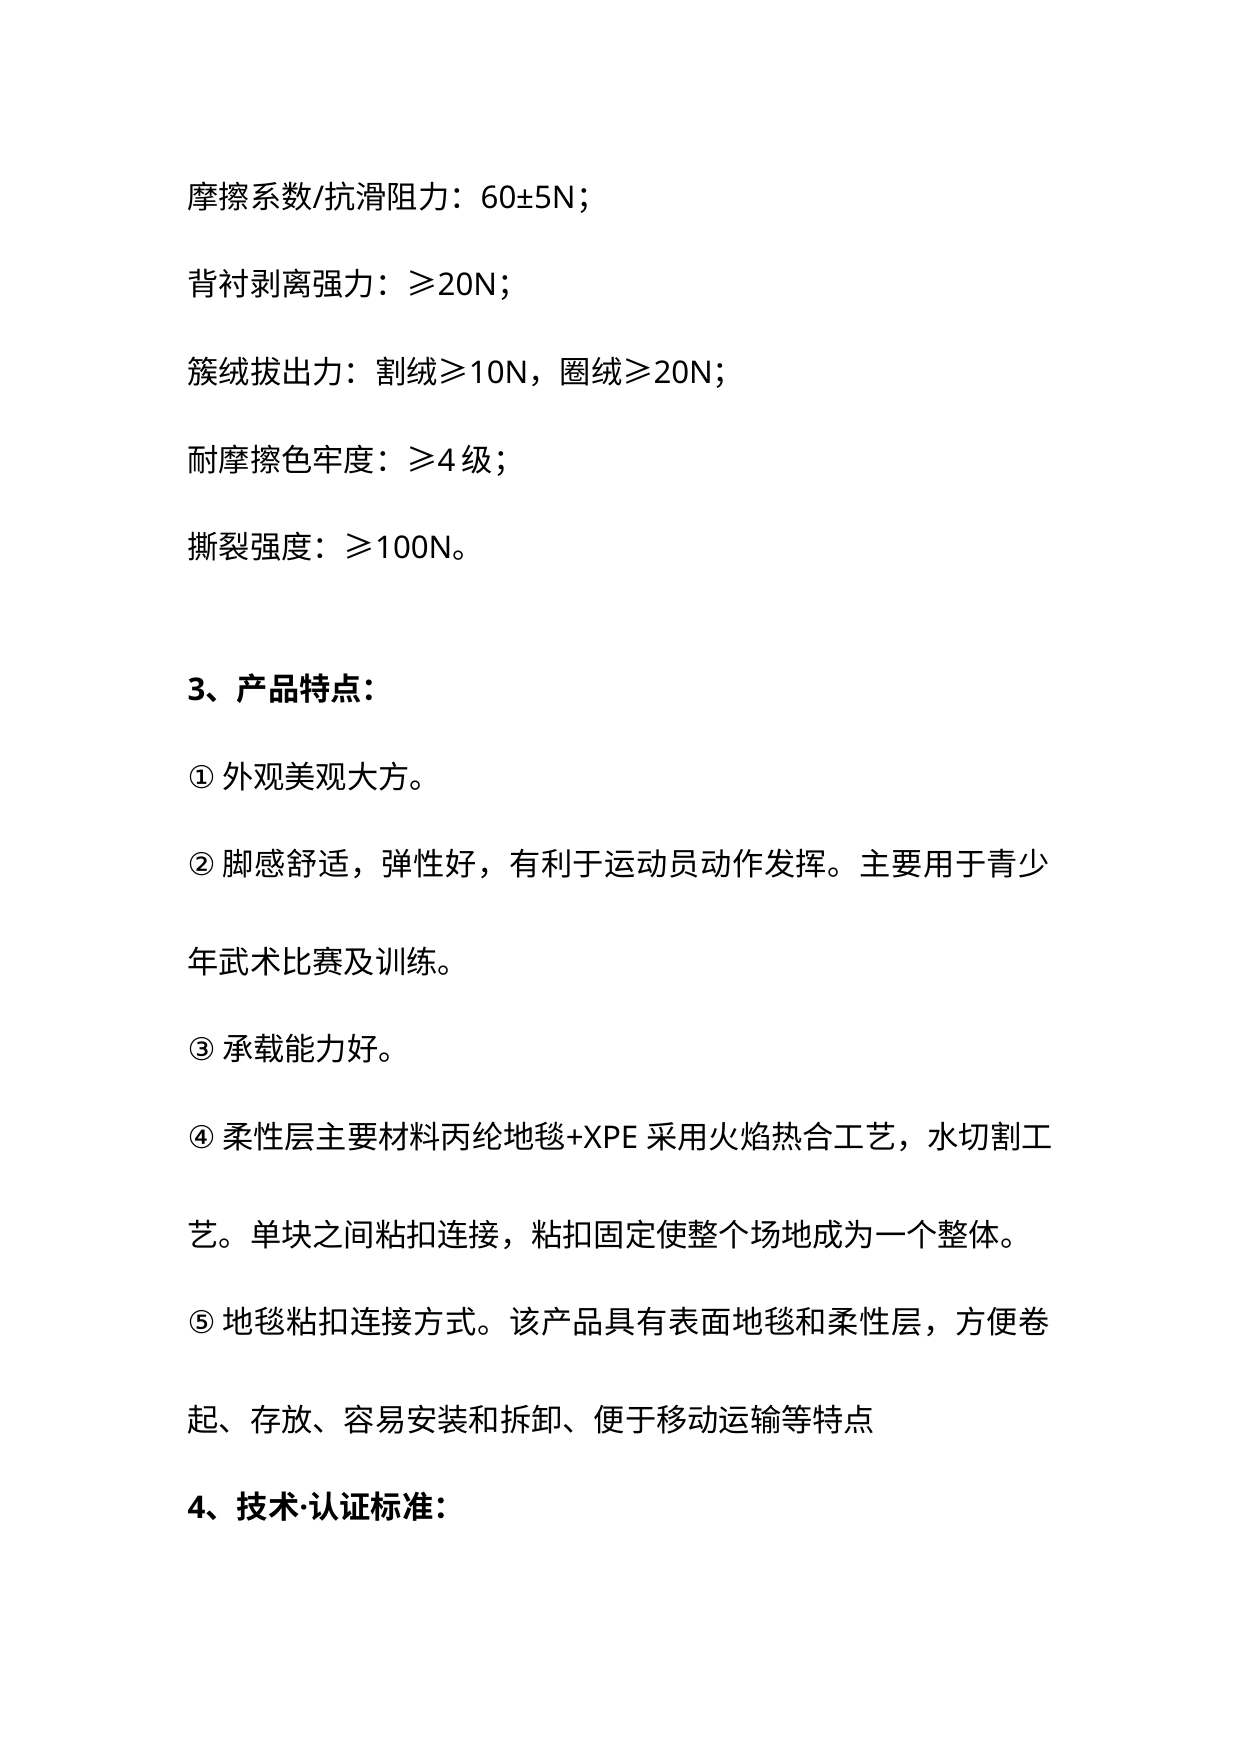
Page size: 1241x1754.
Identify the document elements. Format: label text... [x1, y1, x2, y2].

text 簇绒拔出力：割绒≥10N，圈绒≥20N； [187, 337, 1053, 402]
text 4、技术·认证标准： [187, 1473, 1053, 1538]
text 3、产品特点： [187, 654, 1053, 719]
text 耐摩擦色牢度：≥4级； [187, 425, 1053, 490]
text ②脚感舒适，弹性好，有利于运动员动作发挥。主要用于青少年武术比赛及训练。 [187, 830, 1053, 992]
text ③承载能力好。 [187, 1015, 1053, 1080]
text ⑤地毯粘扣连接方式。该产品具有表面地毯和柔性层，方便卷起、存放、容易安装和拆卸、便于移动运输等特点 [187, 1288, 1053, 1450]
text 摩擦系数/抗滑阻力：60±5N； [187, 162, 1053, 227]
text 撕裂强度：≥100N。 [187, 513, 1053, 578]
text 背衬剥离强力：≥20N； [187, 250, 1053, 315]
text ④柔性层主要材料丙纶地毯+XPE 采用火焰热合工艺，水切割工艺。单块之间粘扣连接，粘扣固定使整个场地成为一个整体。 [187, 1102, 1053, 1265]
text ①外观美观大方。 [187, 742, 1053, 807]
